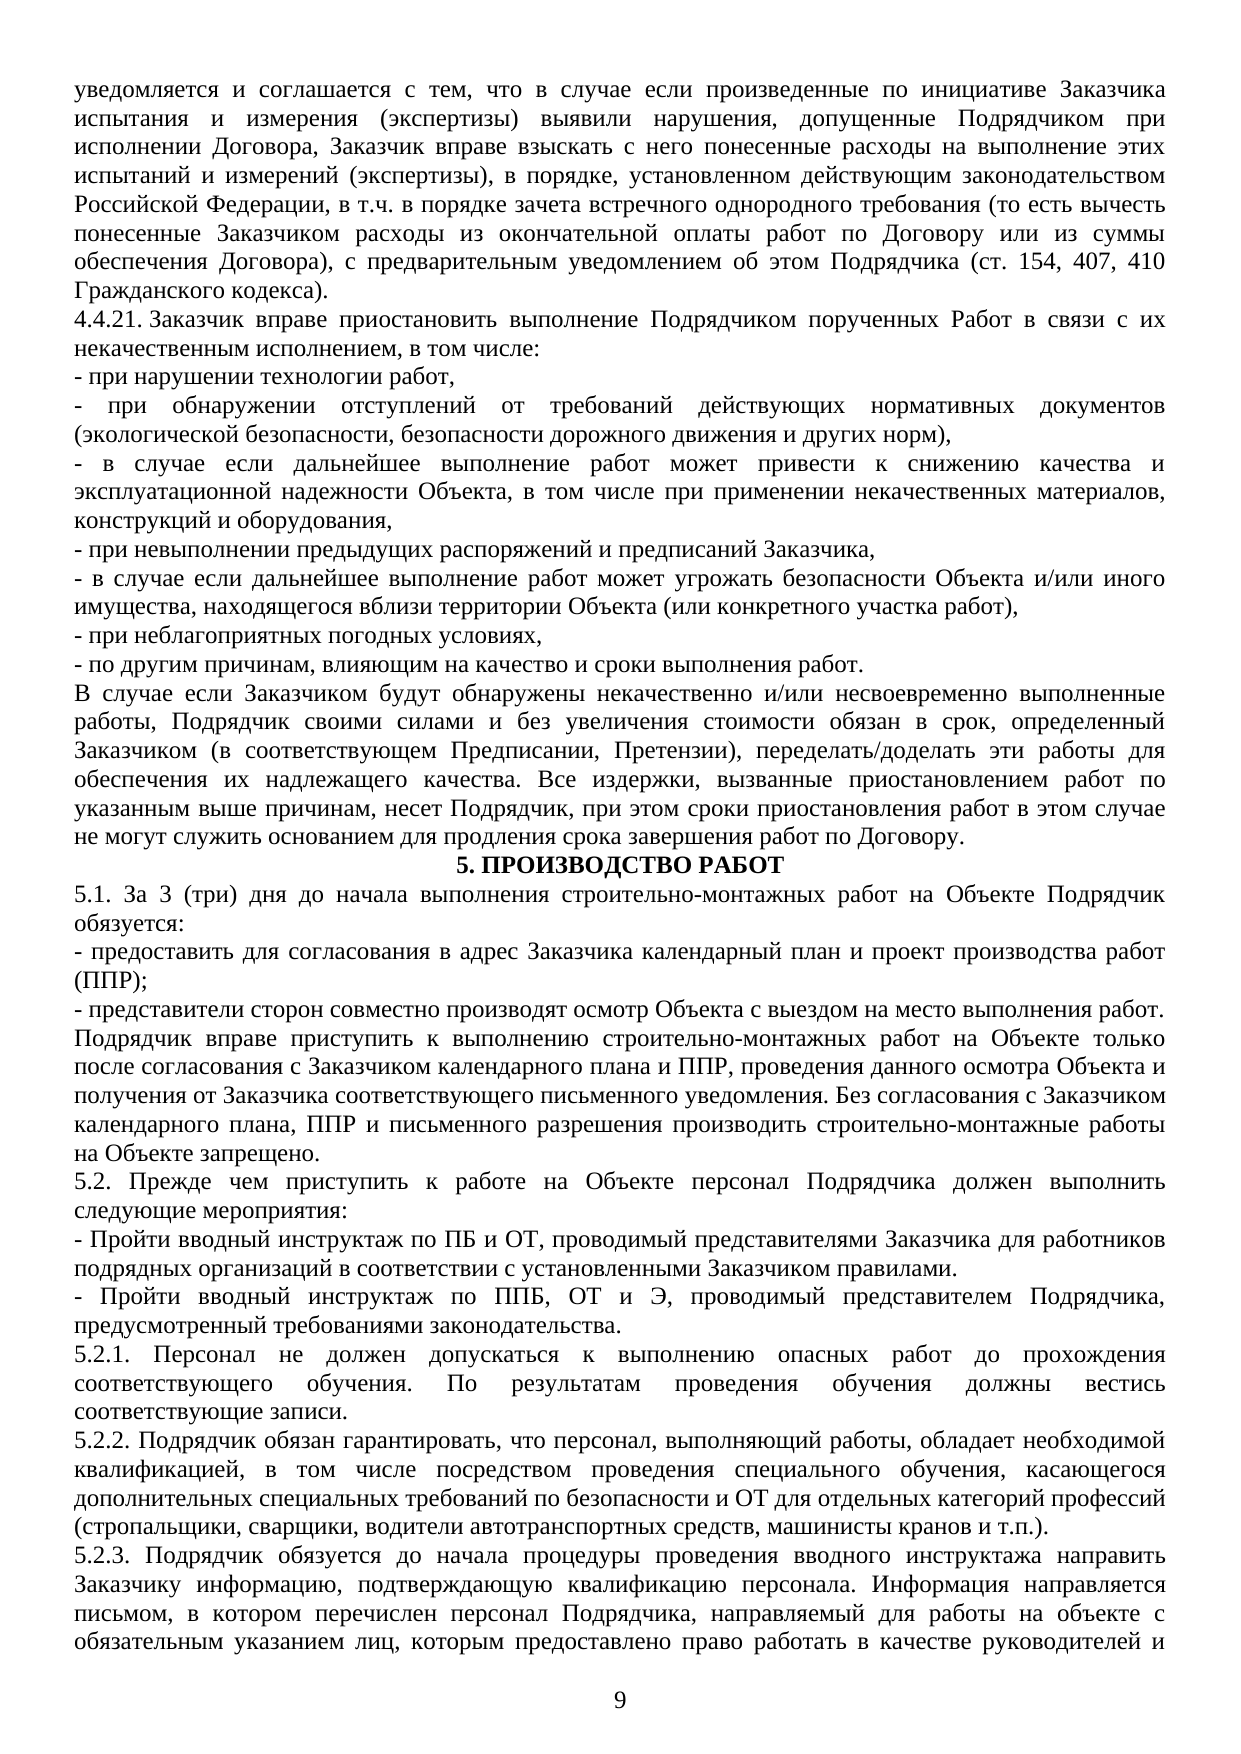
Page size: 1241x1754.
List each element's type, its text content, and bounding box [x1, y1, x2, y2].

text В случае если Заказчиком будут обнаружены некачественно и/или несвоевременно выполненные работы, Подрядчик своими силами и без увеличения стоимости обязан в срок, определенный Заказчиком (в соответствующем Предписании, Претензии), переделать/доделать эти работы для обеспечения их надлежащего качества. Все издержки, вызванные приостановлением работ по указанным выше причинам, несет Подрядчик, при этом сроки приостановления работ в этом случае не могут служить основанием для продления срока завершения работ по Договору. [74, 678, 1167, 850]
text - Пройти вводный инструктаж по ППБ, ОТ и Э, проводимый представителем Подрядчика, предусмотренный требованиями законодательства. [74, 1281, 1167, 1339]
text - в случае если дальнейшее выполнение работ может угрожать безопасности Объекта и/или иного имущества, находящегося вблизи территории Объекта (или конкретного участка работ), [74, 563, 1167, 620]
text 5.2.2. Подрядчик обязан гарантировать, что персонал, выполняющий работы, обладает необходимой квалификацией, в том числе посредством проведения специального обучения, касающегося дополнительных специальных требований по безопасности и ОТ для отдельных категорий профессий (стропальщики, сварщики, водители автотранспортных средств, машинисты кранов и т.п.). [74, 1425, 1167, 1540]
text 5.1. За 3 (три) дня до начала выполнения строительно-монтажных работ на Объекте Подрядчик обязуется: [74, 879, 1167, 936]
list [74, 74, 1167, 304]
text 5.2.1. Персонал не должен допускаться к выполнению опасных работ до прохождения соответствующего обучения. По результатам проведения обучения должны вестись соответствующие записи. [74, 1339, 1167, 1425]
text - при неблагоприятных погодных условиях, [74, 620, 1167, 649]
text - в случае если дальнейшее выполнение работ может привести к снижению качества и эксплуатационной надежности Объекта, в том числе при применении некачественных материалов, конструкций и оборудования, [74, 448, 1167, 534]
text - при невыполнении предыдущих распоряжений и предписаний Заказчика, [74, 534, 1167, 563]
list Заказчик вправе приостановить выполнение Подрядчиком порученных Работ в связи с их некачественным исполнением, в том числе: [74, 304, 1167, 361]
text Подрядчик вправе приступить к выполнению строительно-монтажных работ на Объекте только после согласования с Заказчиком календарного плана и ППР, проведения данного осмотра Объекта и получения от Заказчика соответствующего письменного уведомления. Без согласования с Заказчиком календарного плана, ППР и письменного разрешения производить строительно-монтажные работы на Объекте запрещено. [74, 1023, 1167, 1166]
text - представители сторон совместно производят осмотр Объекта с выездом на место выполнения работ. [74, 994, 1167, 1023]
text - предоставить для согласования в адрес Заказчика календарный план и проект производства работ (ППР); [74, 936, 1167, 994]
text 5. ПРОИЗВОДСТВО РАБОТ [74, 850, 1167, 879]
text 5.2. Прежде чем приступить к работе на Объекте персонал Подрядчика должен выполнить следующие мероприятия: [74, 1166, 1167, 1224]
text - Пройти вводный инструктаж по ПБ и ОТ, проводимый представителями Заказчика для работников подрядных организаций в соответствии с установленными Заказчиком правилами. [74, 1224, 1167, 1281]
text - по другим причинам, влияющим на качество и сроки выполнения работ. [74, 649, 1167, 678]
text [74, 1540, 1167, 1655]
text - при обнаружении отступлений от требований действующих нормативных документов (экологической безопасности, безопасности дорожного движения и других норм), [74, 390, 1167, 448]
text - при нарушении технологии работ, [74, 361, 1167, 390]
